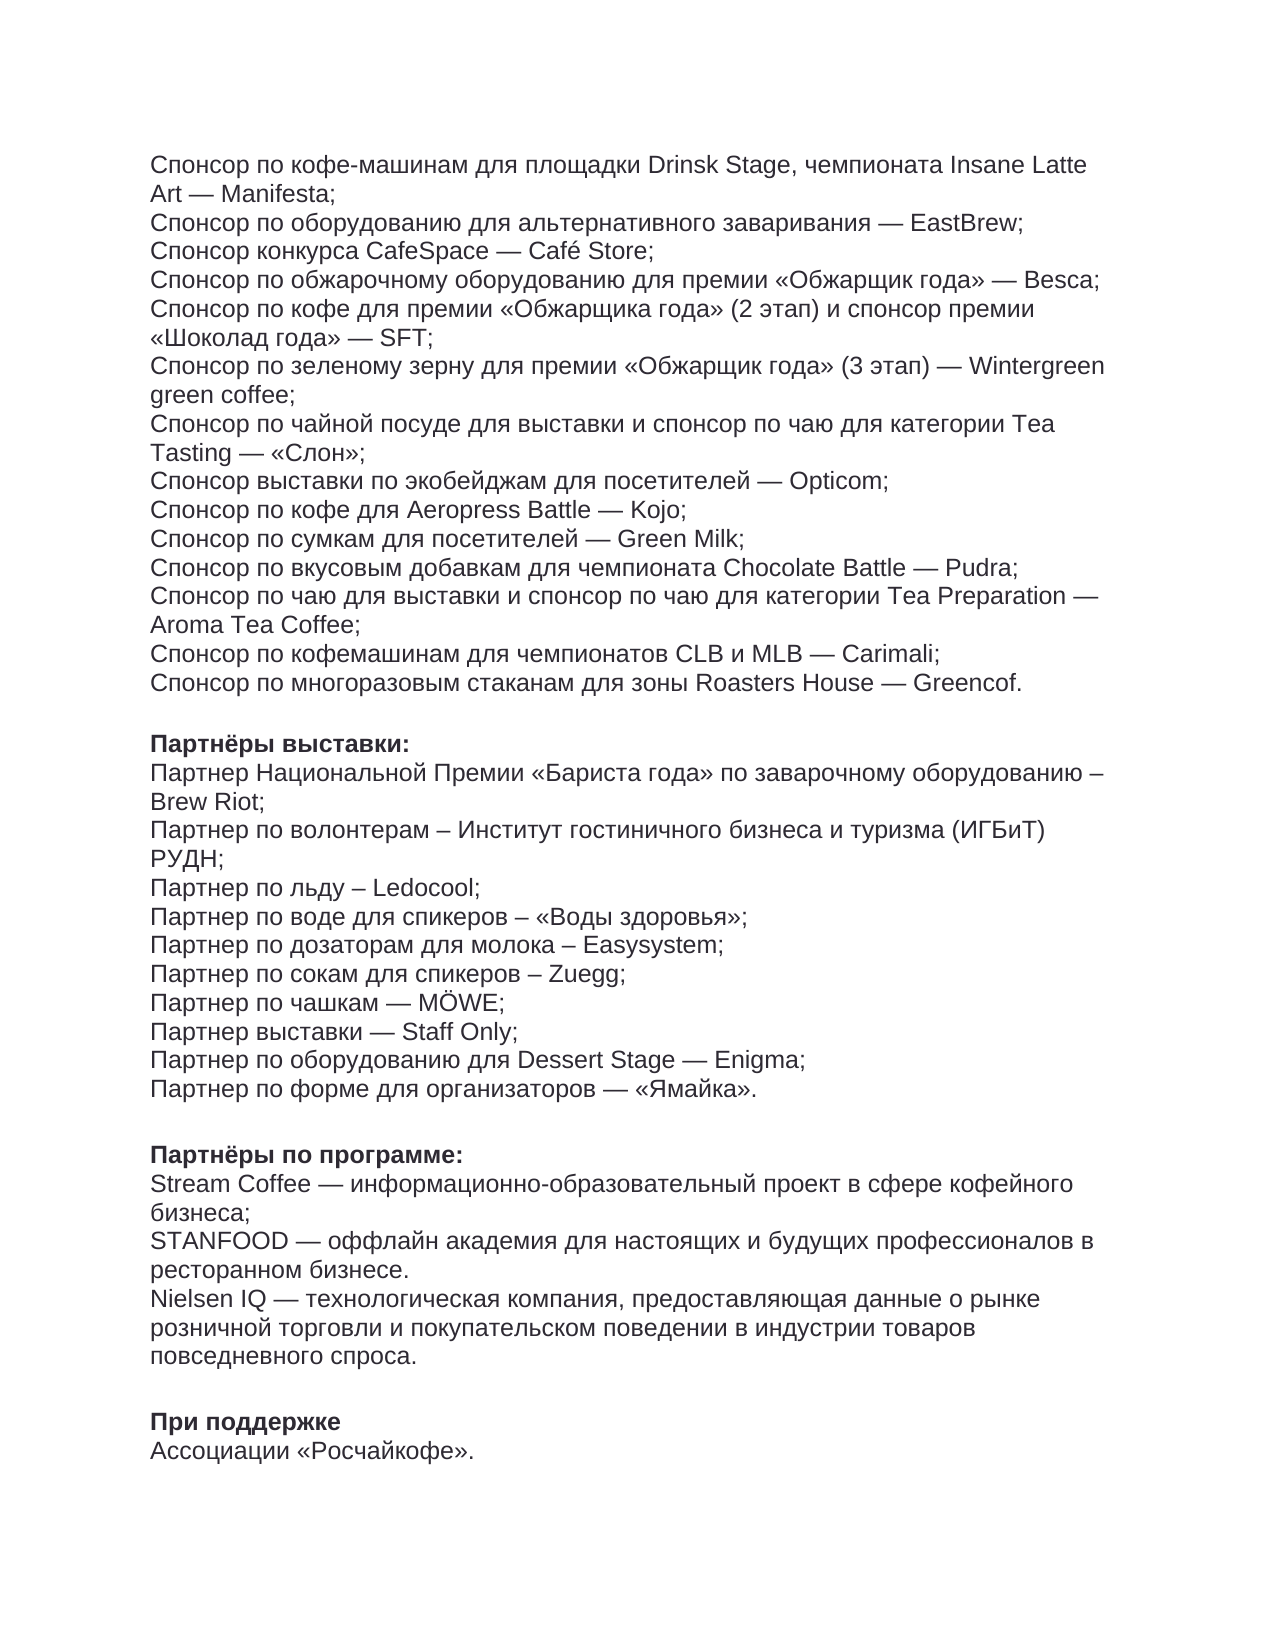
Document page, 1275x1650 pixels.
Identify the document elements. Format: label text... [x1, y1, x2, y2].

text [150, 150, 1125, 696]
text Партнёры по программе: Stream Coffee — информационно-образовательный проект в сфере кофейного бизнеса; STANFOOD — оффлайн академия для настоящих и будущих профессионалов в ресторанном бизнесе. Nielsen IQ — технологическая компания, предоставляющая данные о рынке розничной торговли и покупательском поведении в индустрии товаров повседневного спроса. [150, 1140, 1125, 1370]
text При поддержке Ассоциации «Росчайкофе». [150, 1407, 1125, 1464]
text Партнёры выставки: Партнер Национальной Премии «Бариста года» по заварочному оборудованию – Brew Riot; Партнер по волонтерам – Институт гостиничного бизнеса и туризма (ИГБиТ) РУДН; Партнер по льду – Ledocool; Партнер по воде для спикеров – «Воды здоровья»; Партнер по дозаторам для молока – Easysystem; Партнер по сокам для спикеров – Zuegg; Партнер по чашкам — MÖWE; Партнер выставки — Staff Only; Партнер по оборудованию для Dessert Stage — Enigma; Партнер по форме для организаторов — «Ямайка». [150, 700, 1125, 1103]
